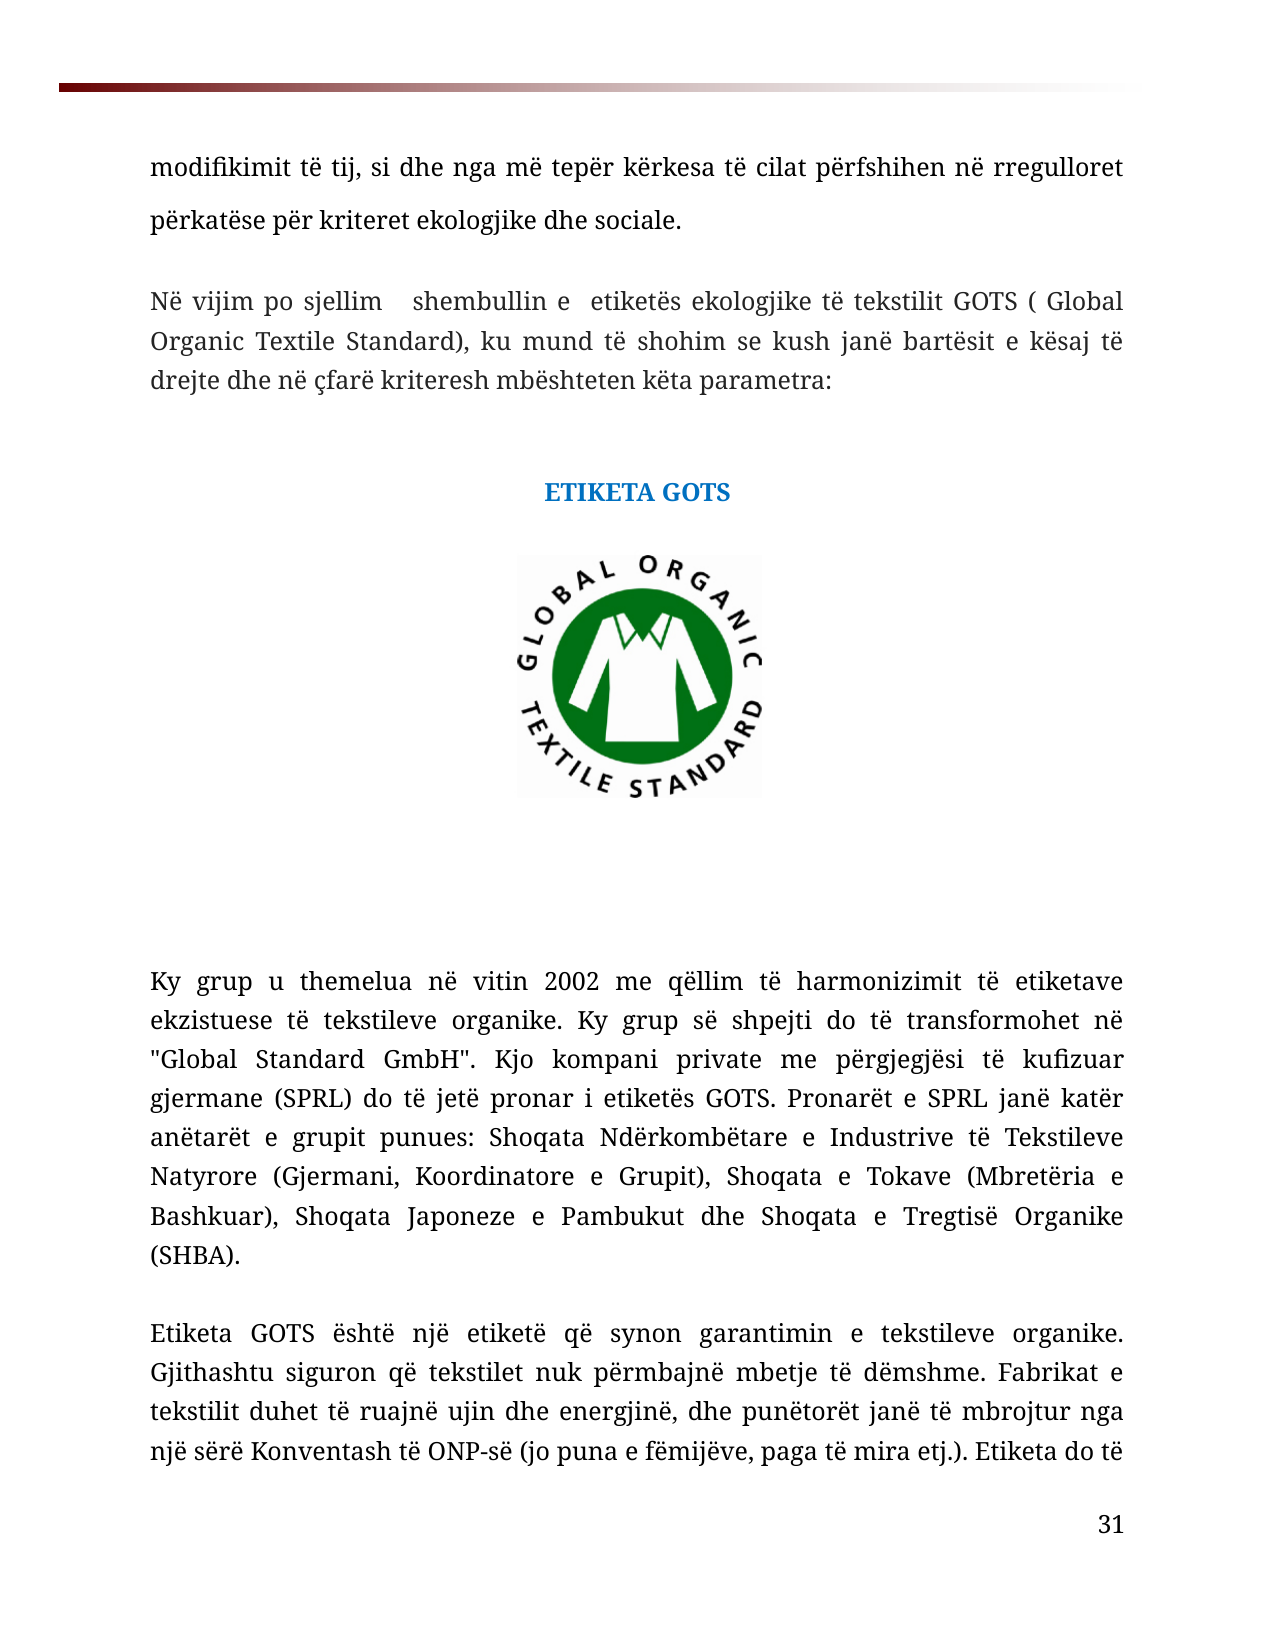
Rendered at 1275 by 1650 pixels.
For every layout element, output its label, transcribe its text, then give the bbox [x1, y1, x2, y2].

text Ky grup u themelua në vitin 2002 me qëllim të harmonizimit të etiketave ekzistuese të tekstileve organike. Ky grup së shpejti do të transformohet në "Global Standard GmbH". Kjo kompani private me përgjegjësi të kufizuar gjermane (SPRL) do të jetë pronar i etiketës GOTS. Pronarët e SPRL janë katër anëtarët e grupit punues: Shoqata Ndërkombëtare e Industrive të Tekstileve Natyrore (Gjermani, Koordinatore e Grupit), Shoqata e Tokave (Mbretëria e Bashkuar), Shoqata Japoneze e Pambukut dhe Shoqata e Tregtisë Organike (SHBA). [150, 963, 1125, 1271]
text Në vijim po sjellim shembullin e etiketës ekologjike të tekstilit GOTS ( Global Organic Textile Standard), ku mund të shohim se kush janë bartësit e kësaj të drejte dhe në çfarë kriteresh mbështeten këta parametra: [150, 284, 1125, 396]
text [150, 1316, 1125, 1467]
text ETIKETA GOTS [150, 475, 1125, 509]
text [150, 150, 1125, 238]
picture [477, 542, 798, 822]
